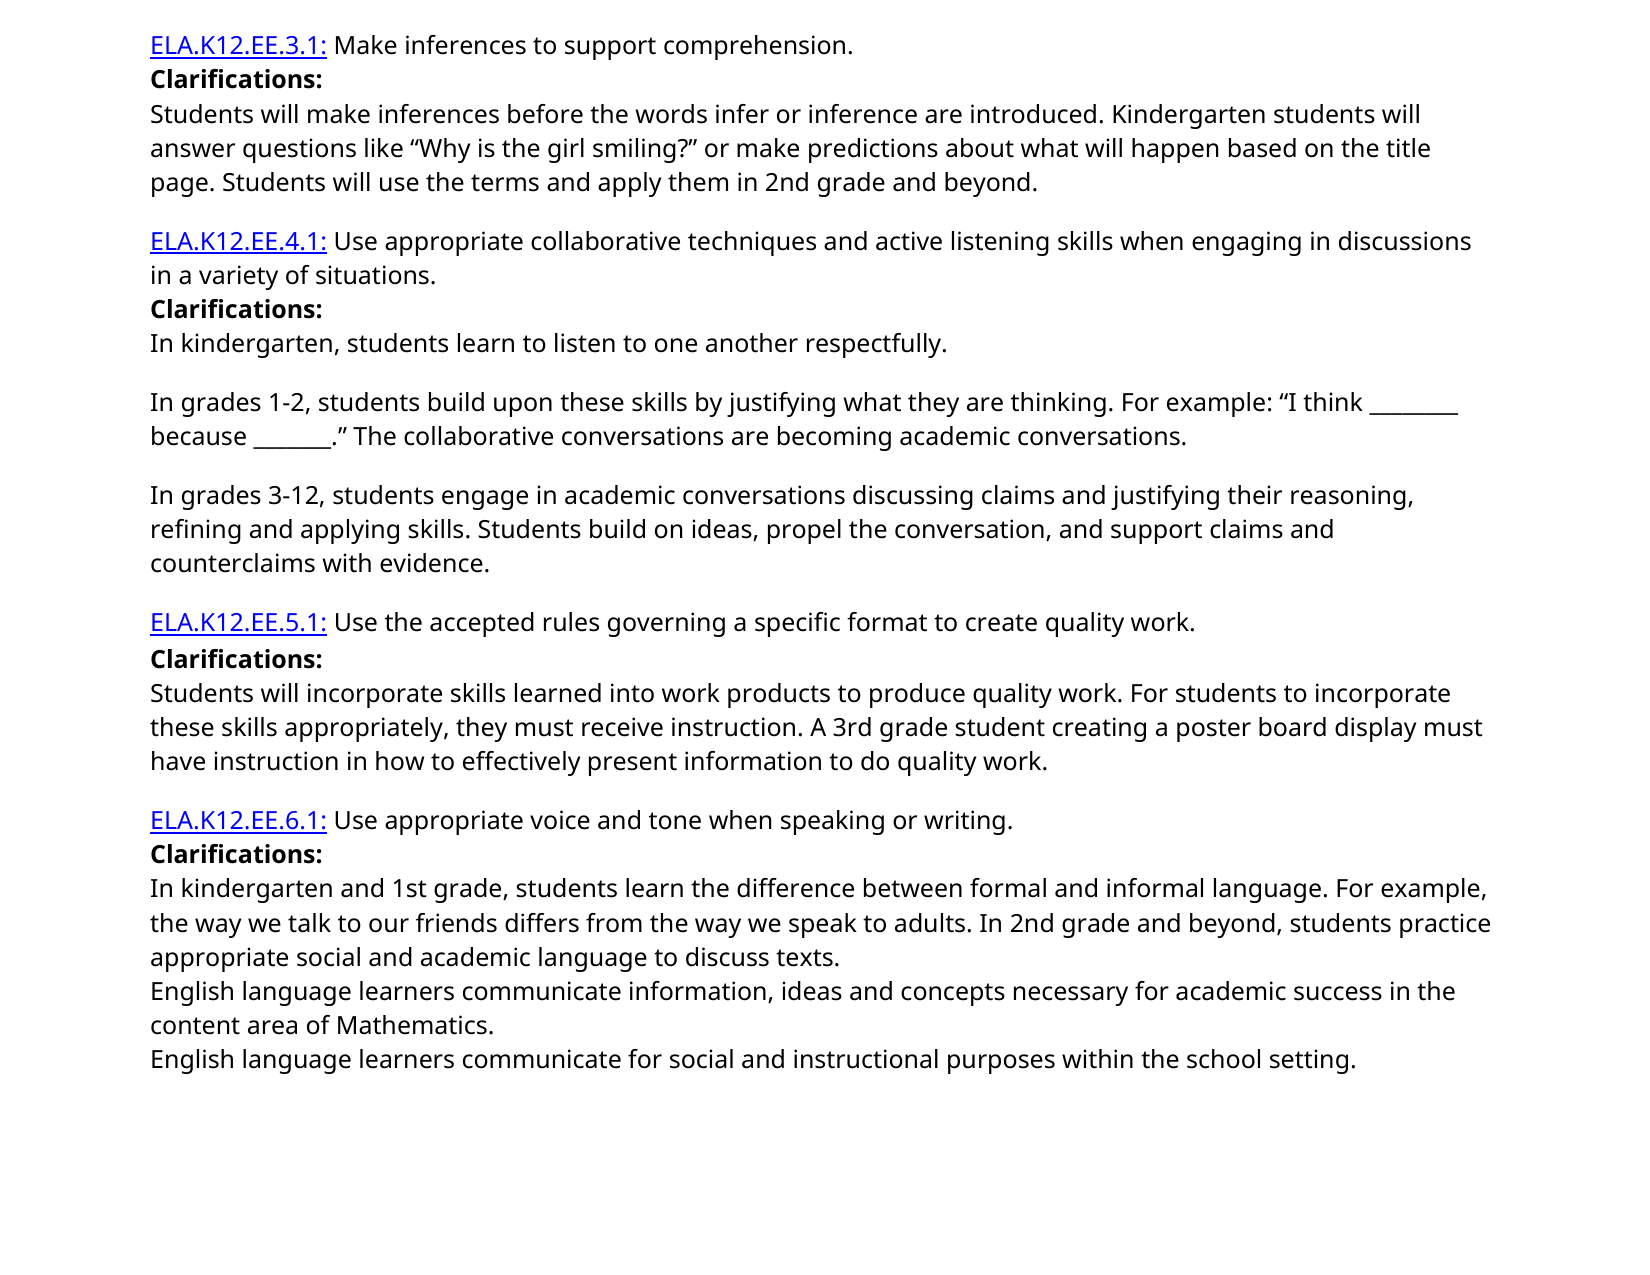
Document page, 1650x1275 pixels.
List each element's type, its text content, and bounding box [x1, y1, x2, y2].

text In grades 3-12, students engage in academic conversations discussing claims and justifying their reasoning, refining and applying skills. Students build on ideas, propel the conversation, and support claims and counterclaims with evidence. [150, 478, 1500, 580]
text English language learners communicate information, ideas and concepts necessary for academic success in the content area of Mathematics. [150, 973, 1500, 1041]
text Clarifications: [150, 642, 1500, 676]
text Clarifications: Students will make inferences before the words infer or inference are introduced. Kindergarten students will answer questions like “Why is the girl smiling?” or make predictions about what will happen based on the title page. Students will use the terms and apply them in 2nd grade and beyond. [150, 62, 1500, 198]
text ELA.K12.EE.4.1: Use appropriate collaborative techniques and active listening skills when engaging in discussions in a variety of situations. [150, 223, 1500, 292]
text Clarifications: In kindergarten, students learn to listen to one another respectfully. [150, 292, 1500, 360]
text ELA.K12.EE.3.1: Make inferences to support comprehension. [150, 28, 1500, 62]
text English language learners communicate for social and instructional purposes within the school setting. [150, 1041, 1500, 1076]
text ELA.K12.EE.6.1: Use appropriate voice and tone when speaking or writing. [150, 803, 1500, 837]
text In grades 1-2, students build upon these skills by justifying what they are thinking. For example: “I think ________ because _______.” The collaborative conversations are becoming academic conversations. [150, 385, 1500, 453]
text In kindergarten and 1st grade, students learn the difference between formal and informal language. For example, the way we talk to our friends differs from the way we speak to adults. In 2nd grade and beyond, students practice appropriate social and academic language to discuss texts. [150, 871, 1500, 973]
text Students will incorporate skills learned into work products to produce quality work. For students to incorporate these skills appropriately, they must receive instruction. A 3rd grade student creating a poster board display must have instruction in how to effectively present information to do quality work. [150, 676, 1500, 778]
text ELA.K12.EE.5.1: Use the accepted rules governing a specific format to create quality work. [150, 605, 1500, 639]
text Clarifications: [150, 837, 1500, 871]
